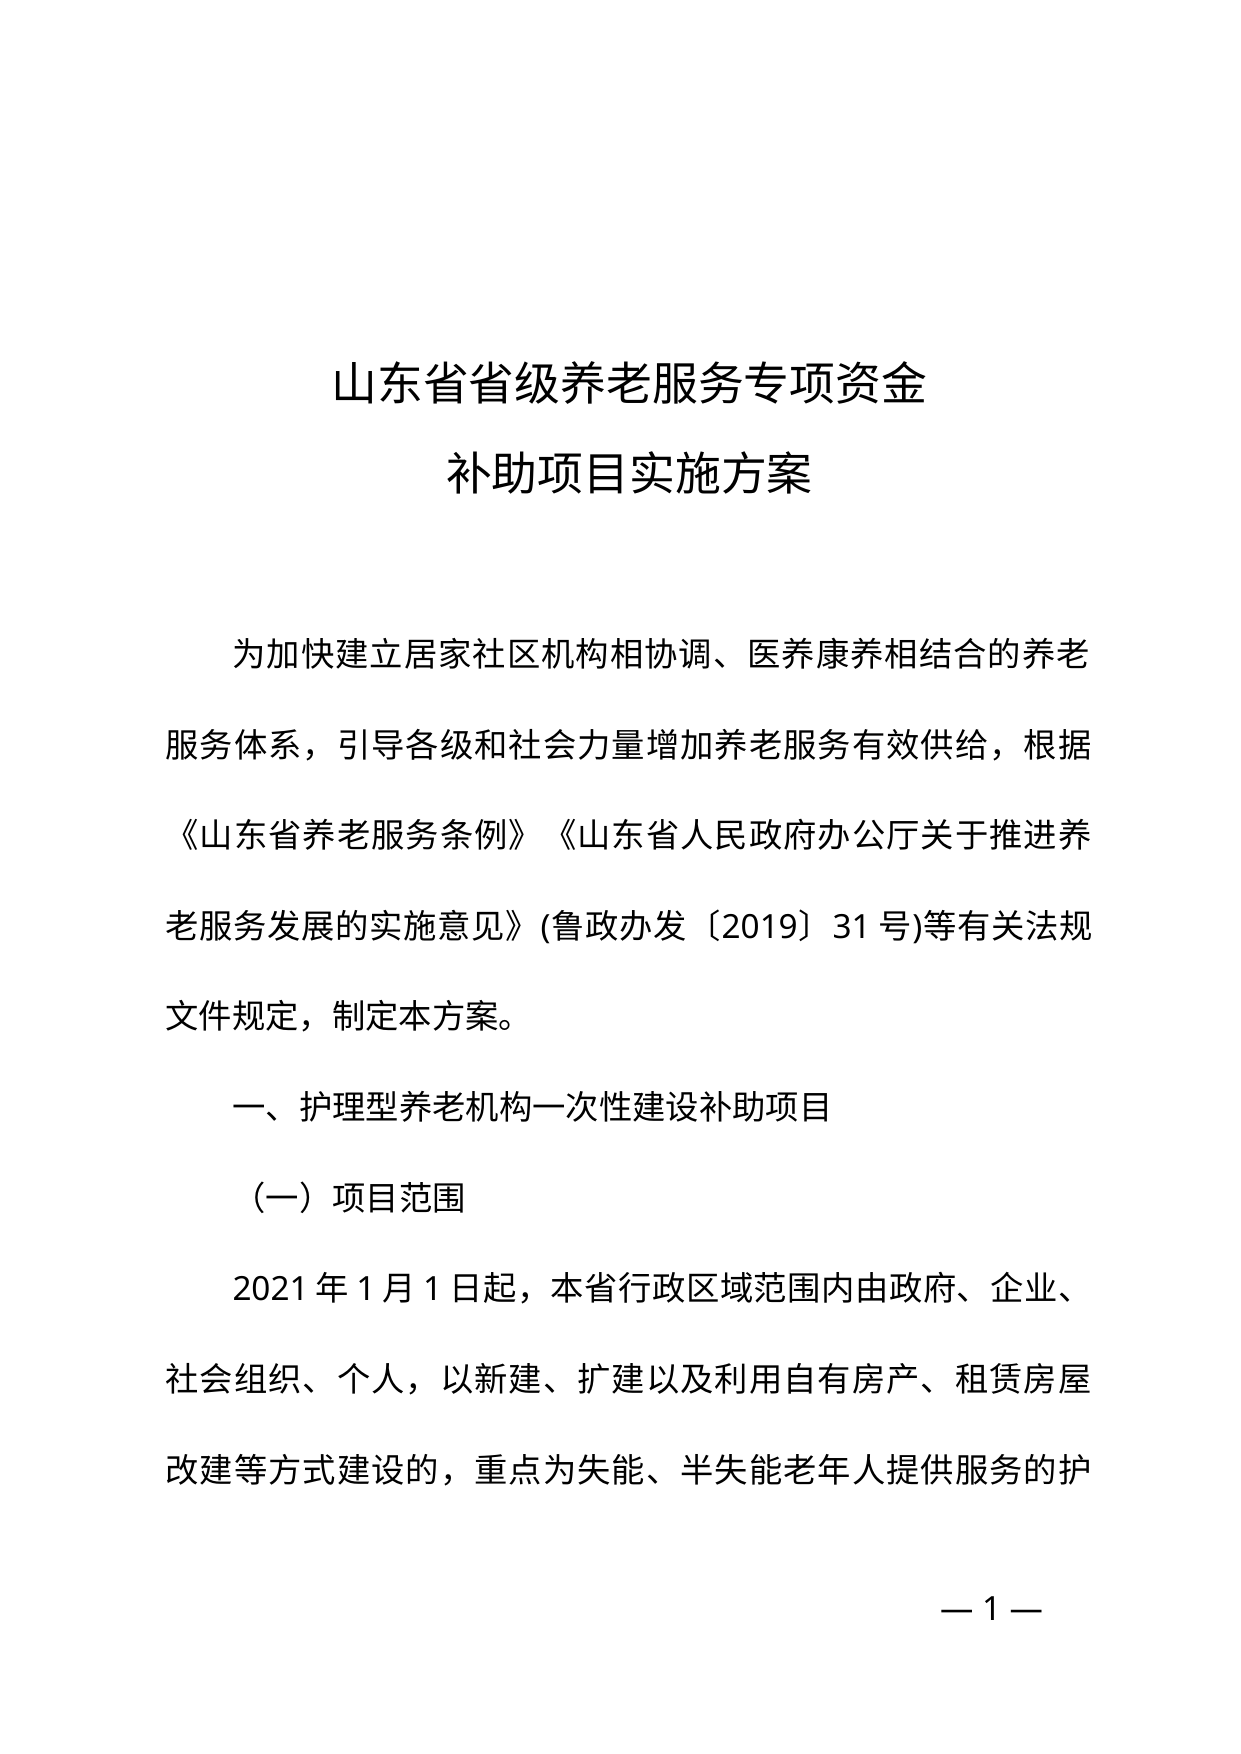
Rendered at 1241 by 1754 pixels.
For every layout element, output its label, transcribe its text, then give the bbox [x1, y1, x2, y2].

text 为加快建立居家社区机构相协调、医养康养相结合的养老服务体系，引导各级和社会力量增加养老服务有效供给，根据《山东省养老服务条例》《山东省人民政府办公厅关于推进养老服务发展的实施意见》(鲁政办发〔2019〕31号)等有关法规文件规定，制定本方案。 [165, 607, 1093, 1060]
text （一）项目范围 [165, 1150, 1093, 1241]
text 山东省省级养老服务专项资金 [165, 335, 1093, 425]
text 一、护理型养老机构一次性建设补助项目 [165, 1060, 1093, 1150]
text 补助项目实施方案 [165, 425, 1093, 516]
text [165, 1241, 1093, 1513]
